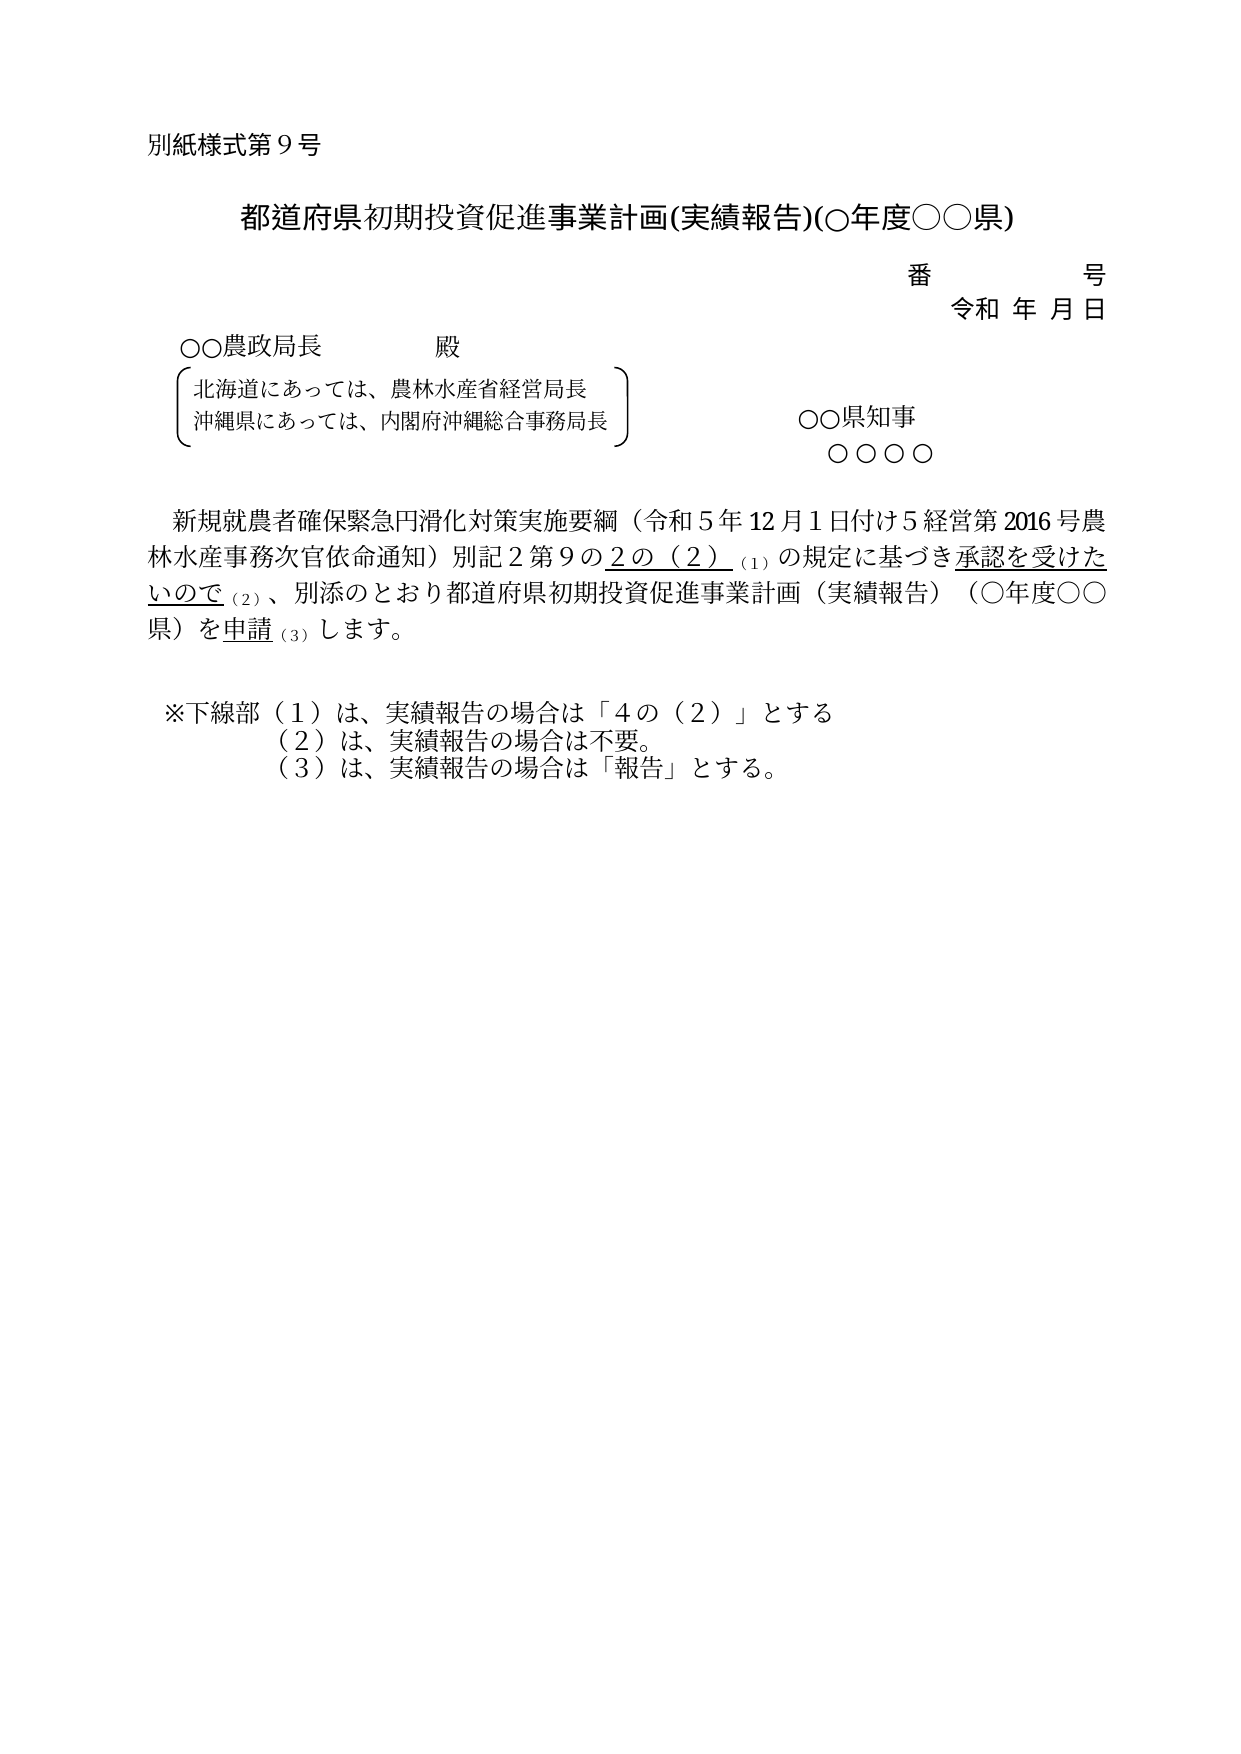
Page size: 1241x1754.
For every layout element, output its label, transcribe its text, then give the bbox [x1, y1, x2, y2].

text ○ ○ ○ ○ [224, 434, 1107, 468]
text （３）は、実績報告の場合は「報告」とする。 [264, 756, 1107, 783]
text 別紙様式第９号 [148, 125, 1107, 161]
text ○○農政局長 殿 [179, 326, 1107, 363]
text ○○県知事 [179, 398, 626, 434]
text 令和 年 月 日 [148, 292, 1107, 326]
text ※下線部（１）は、実績報告の場合は「４の（２）」とする [164, 698, 1107, 728]
text 番 号 [148, 258, 1107, 292]
subtitle 都道府県初期投資促進事業計画(実績報告)(○年度○○県) [147, 195, 1107, 237]
text （２）は、実績報告の場合は不要。 [264, 728, 1107, 756]
text 新規就農者確保緊急円滑化対策実施要綱（令和５年12月１日付け５経営第2016号農林水産事務次官依命通知）別記２第９の２の（２）（１）の規定に基づき承認を受けたいので（２）、別添のとおり都道府県初期投資促進事業計画（実績報告）（○年度○○県）を申請（３）します。 [147, 502, 1107, 646]
text ○○県知事 [629, 398, 1107, 434]
